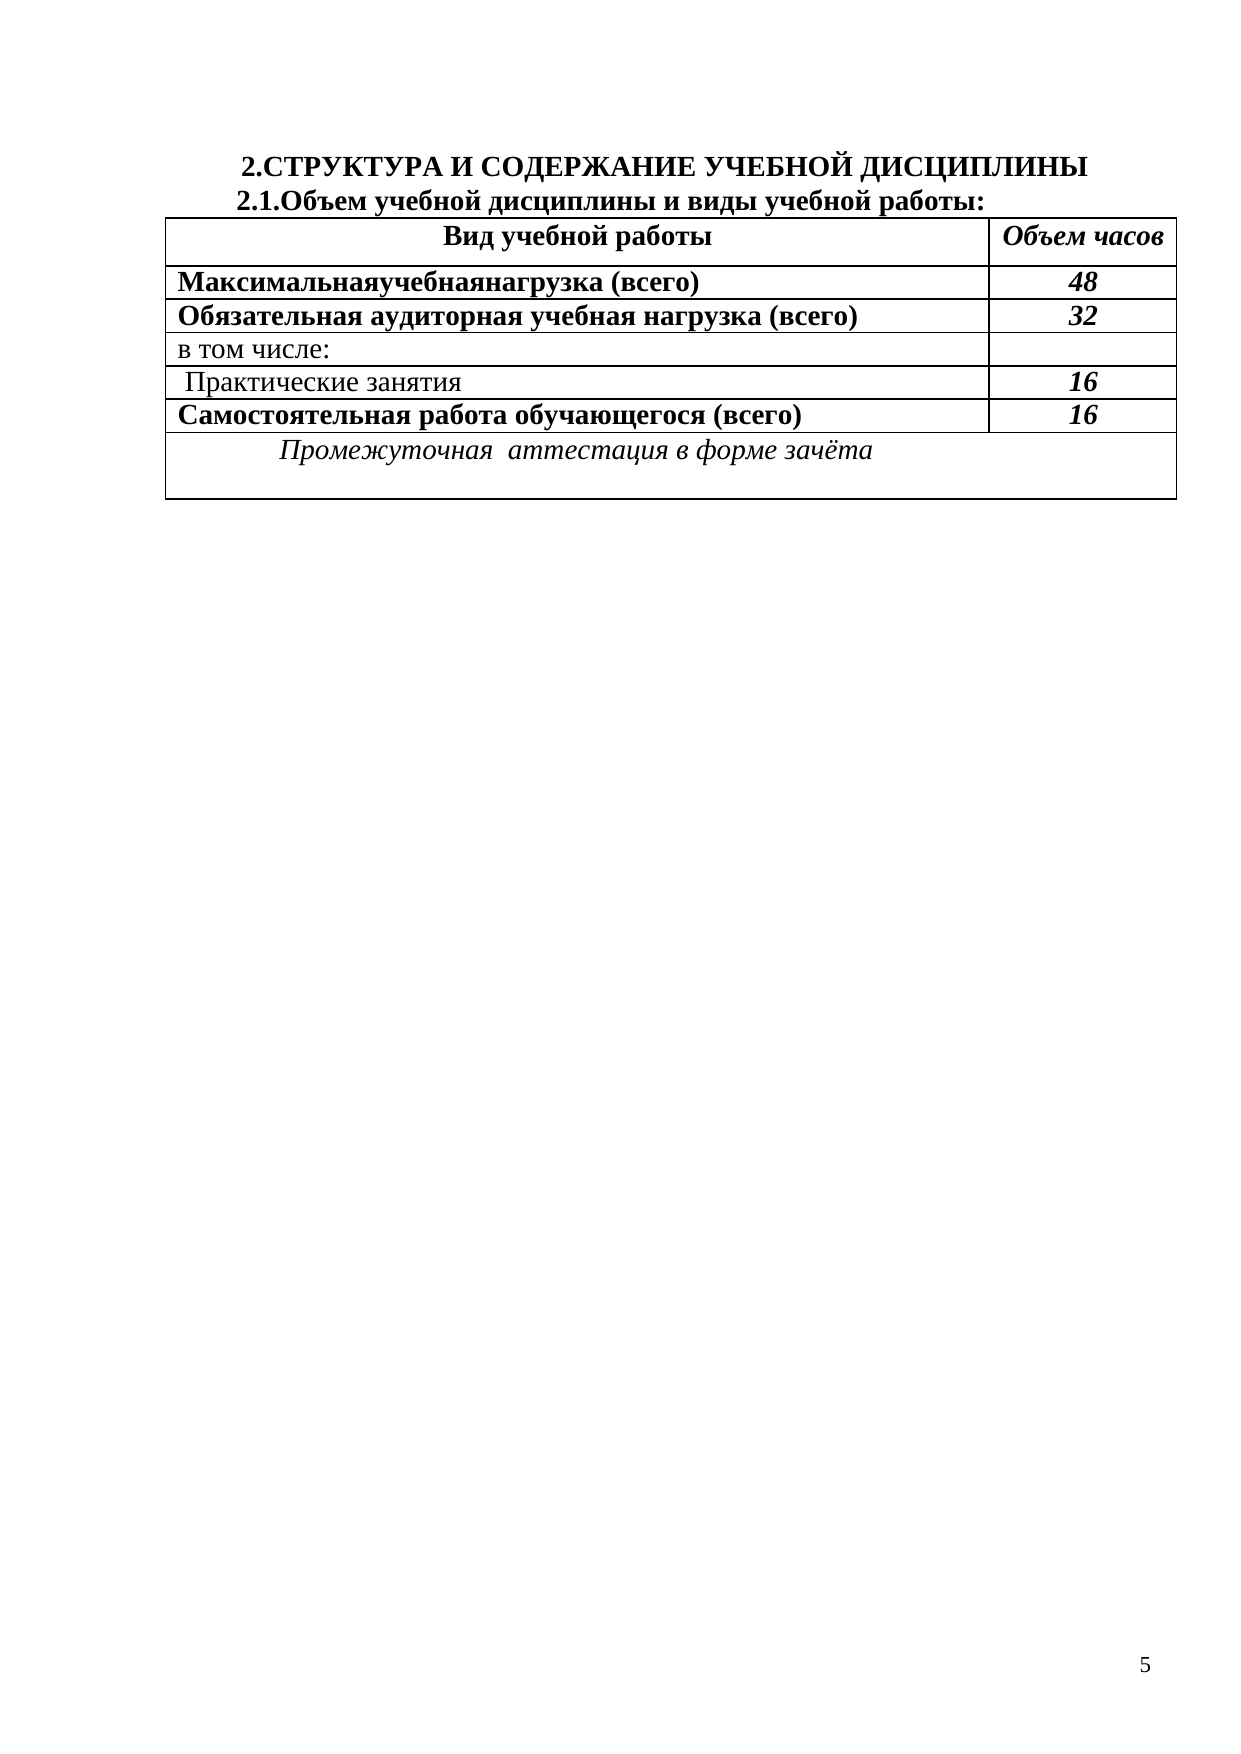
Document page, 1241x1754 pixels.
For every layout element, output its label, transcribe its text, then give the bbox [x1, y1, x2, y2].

table_cell [990, 333, 1176, 365]
table_cell Промежуточная аттестация в форме зачёта [166, 433, 1176, 498]
text 2.СТРУКТУРА И СОДЕРЖАНИЕ УЧЕБНОЙ ДИСЦИПЛИНЫ [241, 149, 1190, 183]
table_header Объем часов [990, 219, 1176, 265]
table_cell 16 [990, 400, 1176, 432]
table_header Вид учебной работы [166, 219, 988, 265]
table_cell в том числе: [166, 333, 988, 365]
table_cell 16 [990, 367, 1176, 398]
table_cell 32 [990, 300, 1176, 332]
table_cell 48 [990, 267, 1176, 298]
table_cell Практические занятия [166, 367, 988, 398]
table_cell Максимальнаяучебнаянагрузка (всего) [166, 267, 988, 298]
table_cell Обязательная аудиторная учебная нагрузка (всего) [166, 300, 988, 332]
text 2.1.Объем учебной дисциплины и виды учебной работы: [236, 183, 1190, 217]
table_cell Самостоятельная работа обучающегося (всего) [166, 400, 988, 432]
